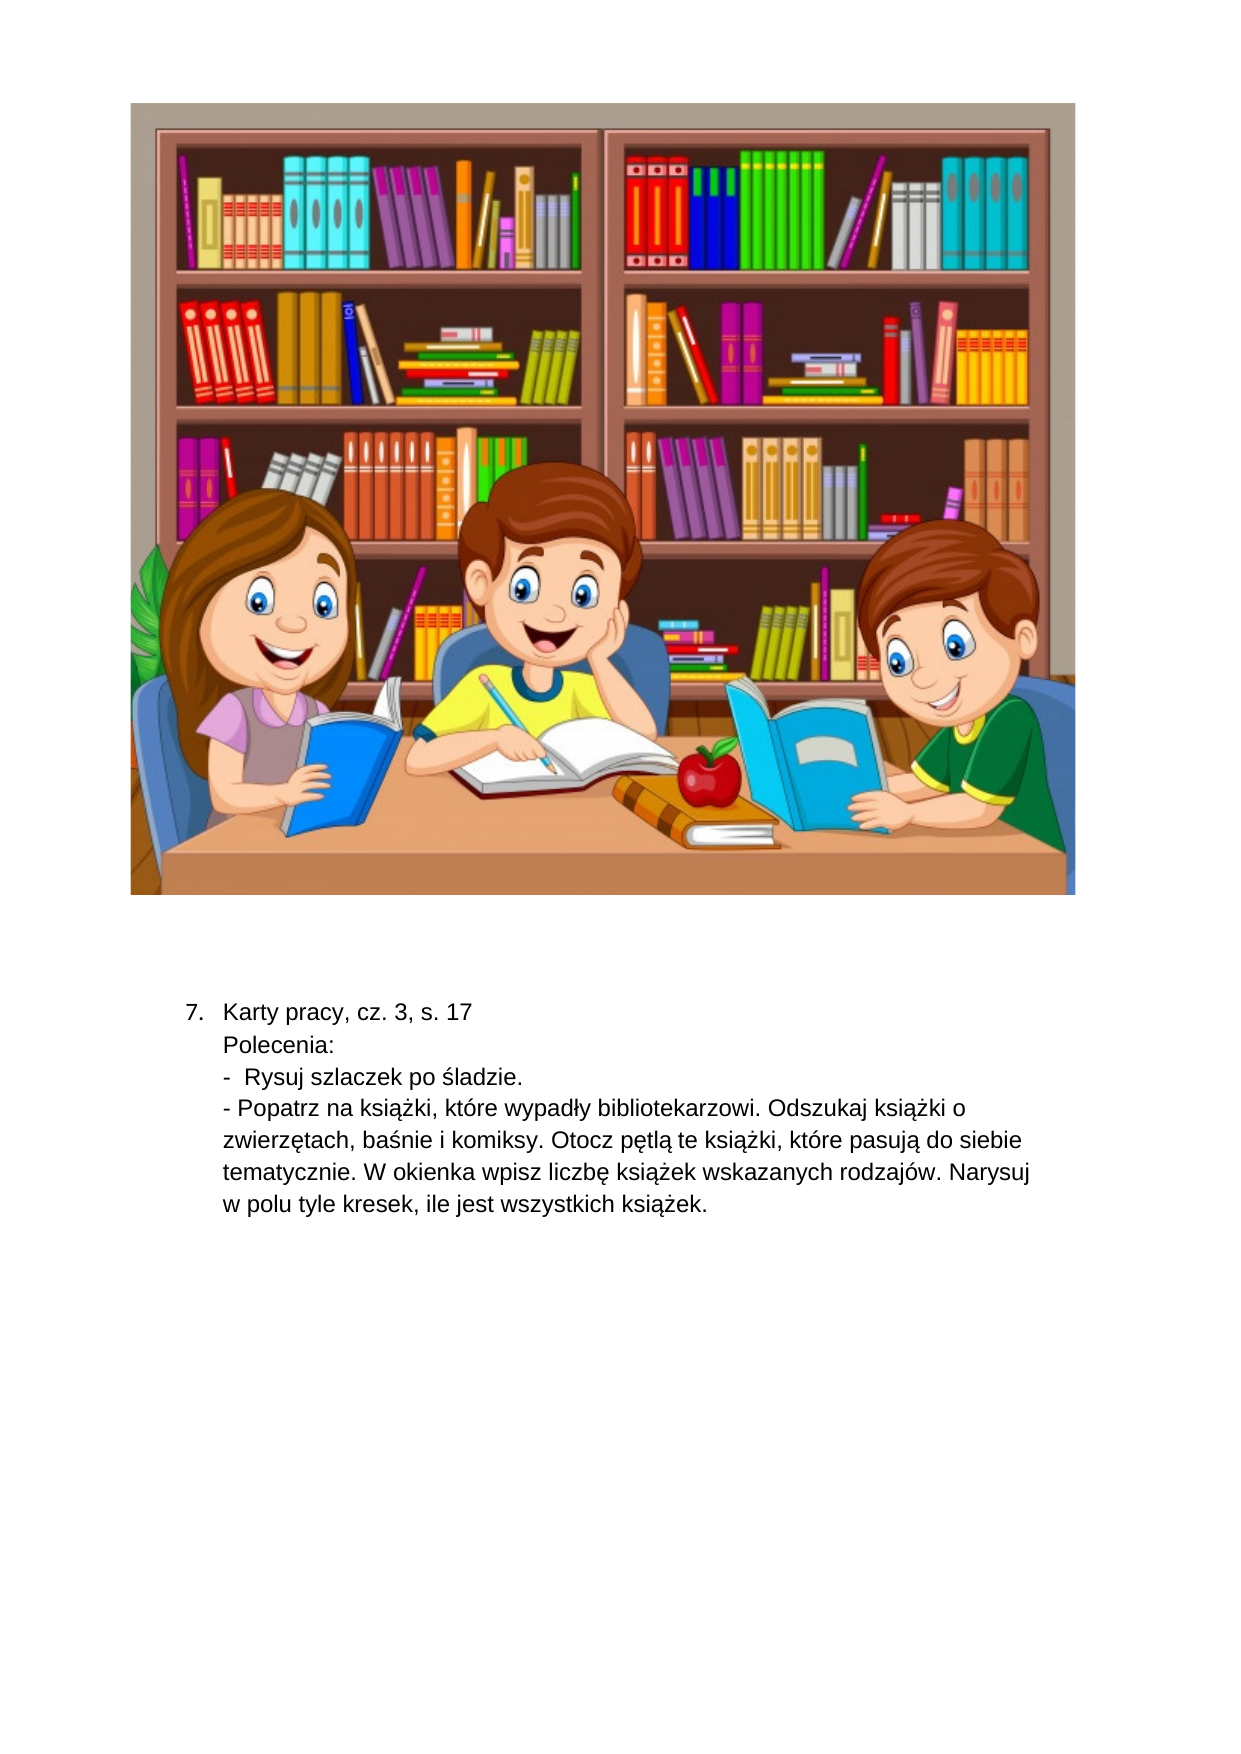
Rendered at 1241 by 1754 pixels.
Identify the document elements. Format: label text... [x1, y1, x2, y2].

list Polecenia: - Rysuj szlaczek po śladzie. - Popatrz na książki, które wypadły bibliotekarzowi. Odszukaj książki o zwierzętach, baśnie i komiksy. Otocz pętlą te książki, które pasują do siebie tematycznie. W okienka wpisz liczbę książek wskazanych rodzajów. Narysuj w polu tyle kresek, ile jest wszystkich książek. [223, 1031, 1093, 1218]
list Karty pracy, cz. 3, s. 17 [185, 996, 1093, 1026]
picture [130, 103, 1076, 895]
